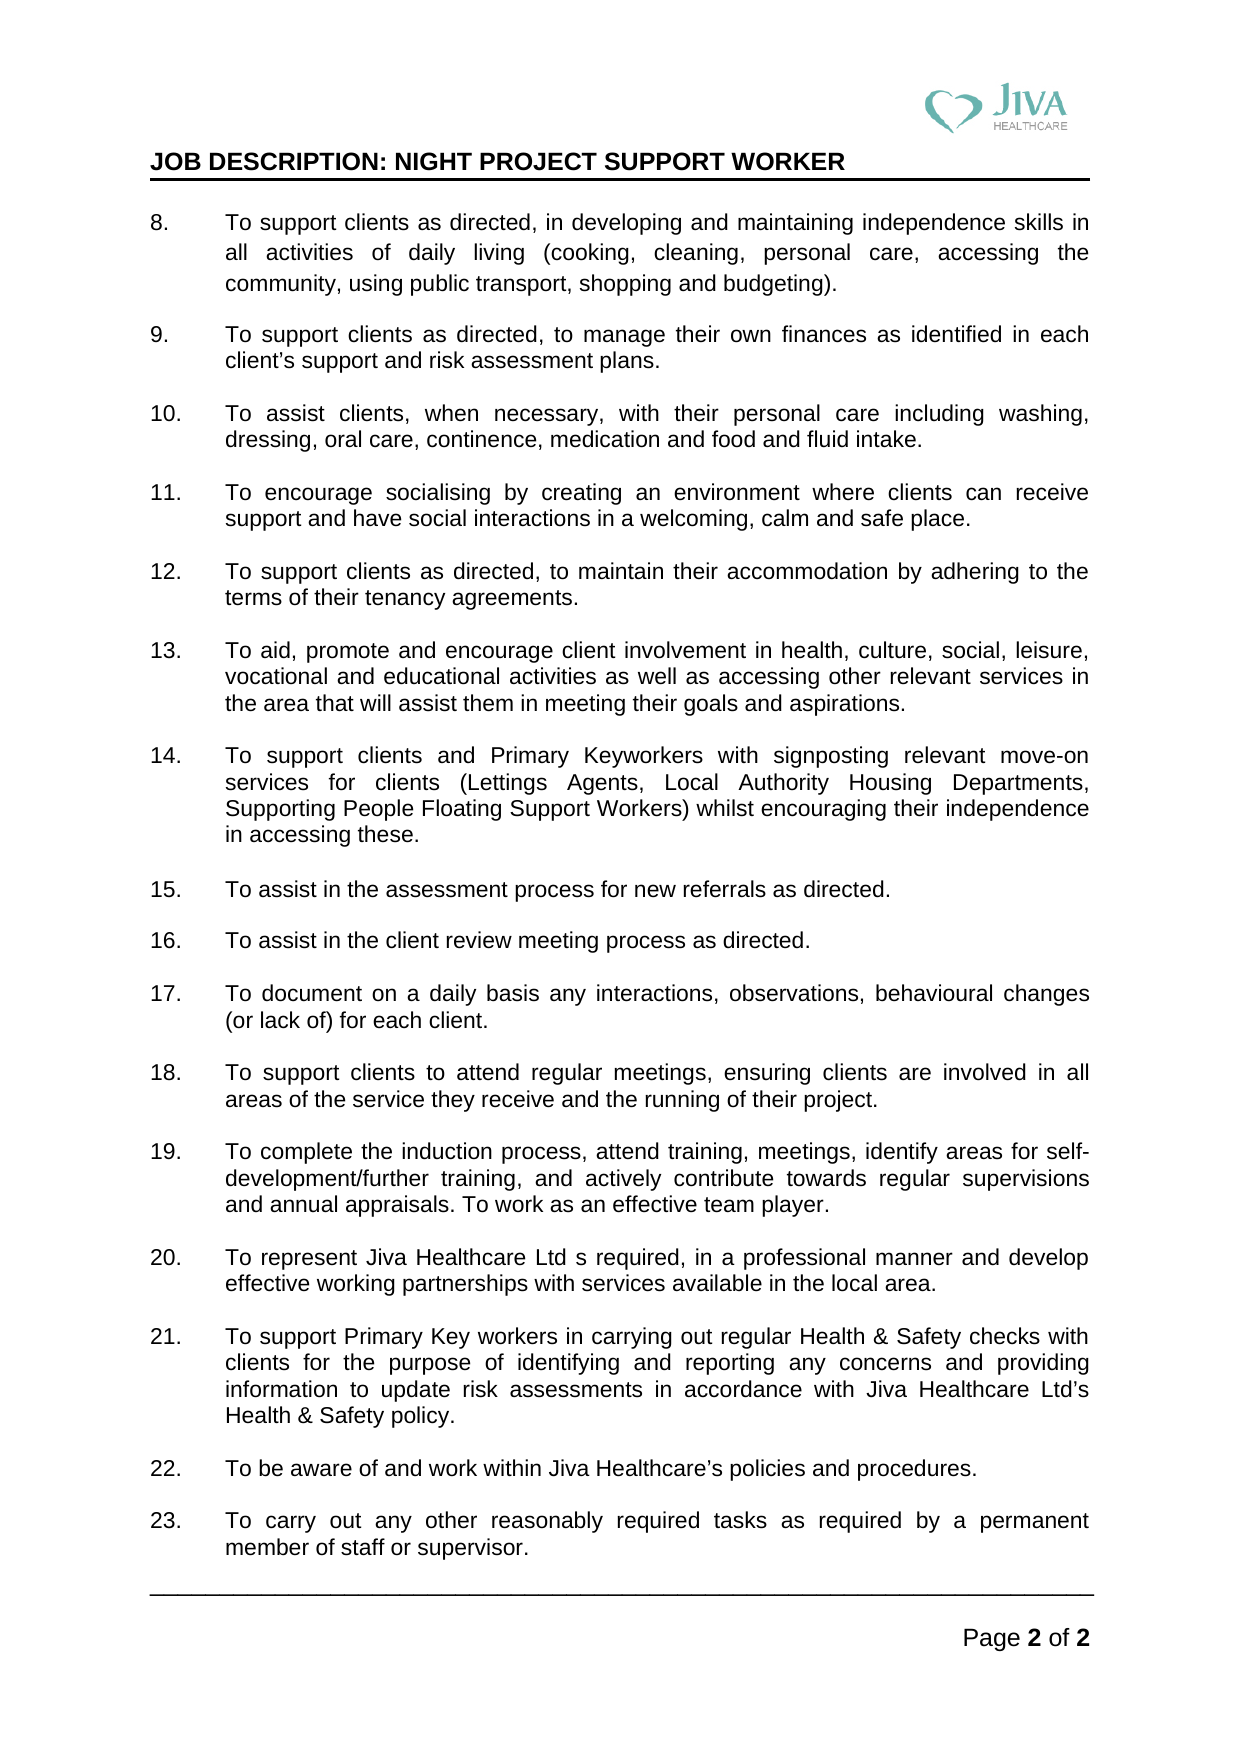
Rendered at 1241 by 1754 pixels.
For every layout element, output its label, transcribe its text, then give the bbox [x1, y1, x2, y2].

list To support clients as directed, to manage their own finances as identified in each client’s support and risk assessment plans. [150, 321, 1090, 373]
list To assist clients, when necessary, with their personal care including washing, dressing, oral care, continence, medication and food and fluid intake. [150, 400, 1090, 452]
list To support clients and Primary Keyworkers with signposting relevant move-on services for clients (Lettings Agents, Local Authority Housing Departments, Supporting People Floating Support Workers) whilst encouraging their independence in accessing these. [150, 742, 1090, 848]
list To be aware of and work within Jiva Healthcare’s policies and procedures. [150, 1454, 1090, 1481]
picture [902, 73, 1095, 148]
list To carry out any other reasonably required tasks as required by a permanent member of staff or supervisor. [150, 1507, 1090, 1560]
list To document on a daily basis any interactions, observations, behavioural changes (or lack of) for each client. [150, 980, 1090, 1033]
list To support clients as directed, in developing and maintaining independence skills in all activities of daily living (cooking, cleaning, personal care, accessing the community, using public transport, shopping and budgeting). [150, 209, 1090, 296]
list To support Primary Key workers in carrying out regular Health & Safety checks with clients for the purpose of identifying and reporting any concerns and providing information to update risk assessments in accordance with Jiva Healthcare Ltd’s Health & Safety policy. [150, 1323, 1090, 1428]
list To assist in the assessment process for new referrals as directed. [150, 876, 1090, 903]
list To encourage socialising by creating an environment where clients can receive support and have social interactions in a welcoming, calm and safe place. [150, 479, 1090, 531]
list To aid, promote and encourage client involvement in health, culture, social, leisure, vocational and educational activities as well as accessing other relevant services in the area that will assist them in meeting their goals and aspirations. [150, 637, 1090, 716]
list To complete the induction process, attend training, meetings, identify areas for self-development/further training, and actively contribute towards regular supervisions and annual appraisals. To work as an effective team player. [150, 1138, 1090, 1217]
list To assist in the client review meeting process as directed. [150, 927, 1090, 954]
list To represent Jiva Healthcare Ltd s required, in a professional manner and develop effective working partnerships with services available in the local area. [150, 1244, 1090, 1296]
list To support clients as directed, to maintain their accommodation by adhering to the terms of their tenancy agreements. [150, 558, 1090, 611]
list To support clients to attend regular meetings, ensuring clients are involved in all areas of the service they receive and the running of their project. [150, 1059, 1090, 1112]
